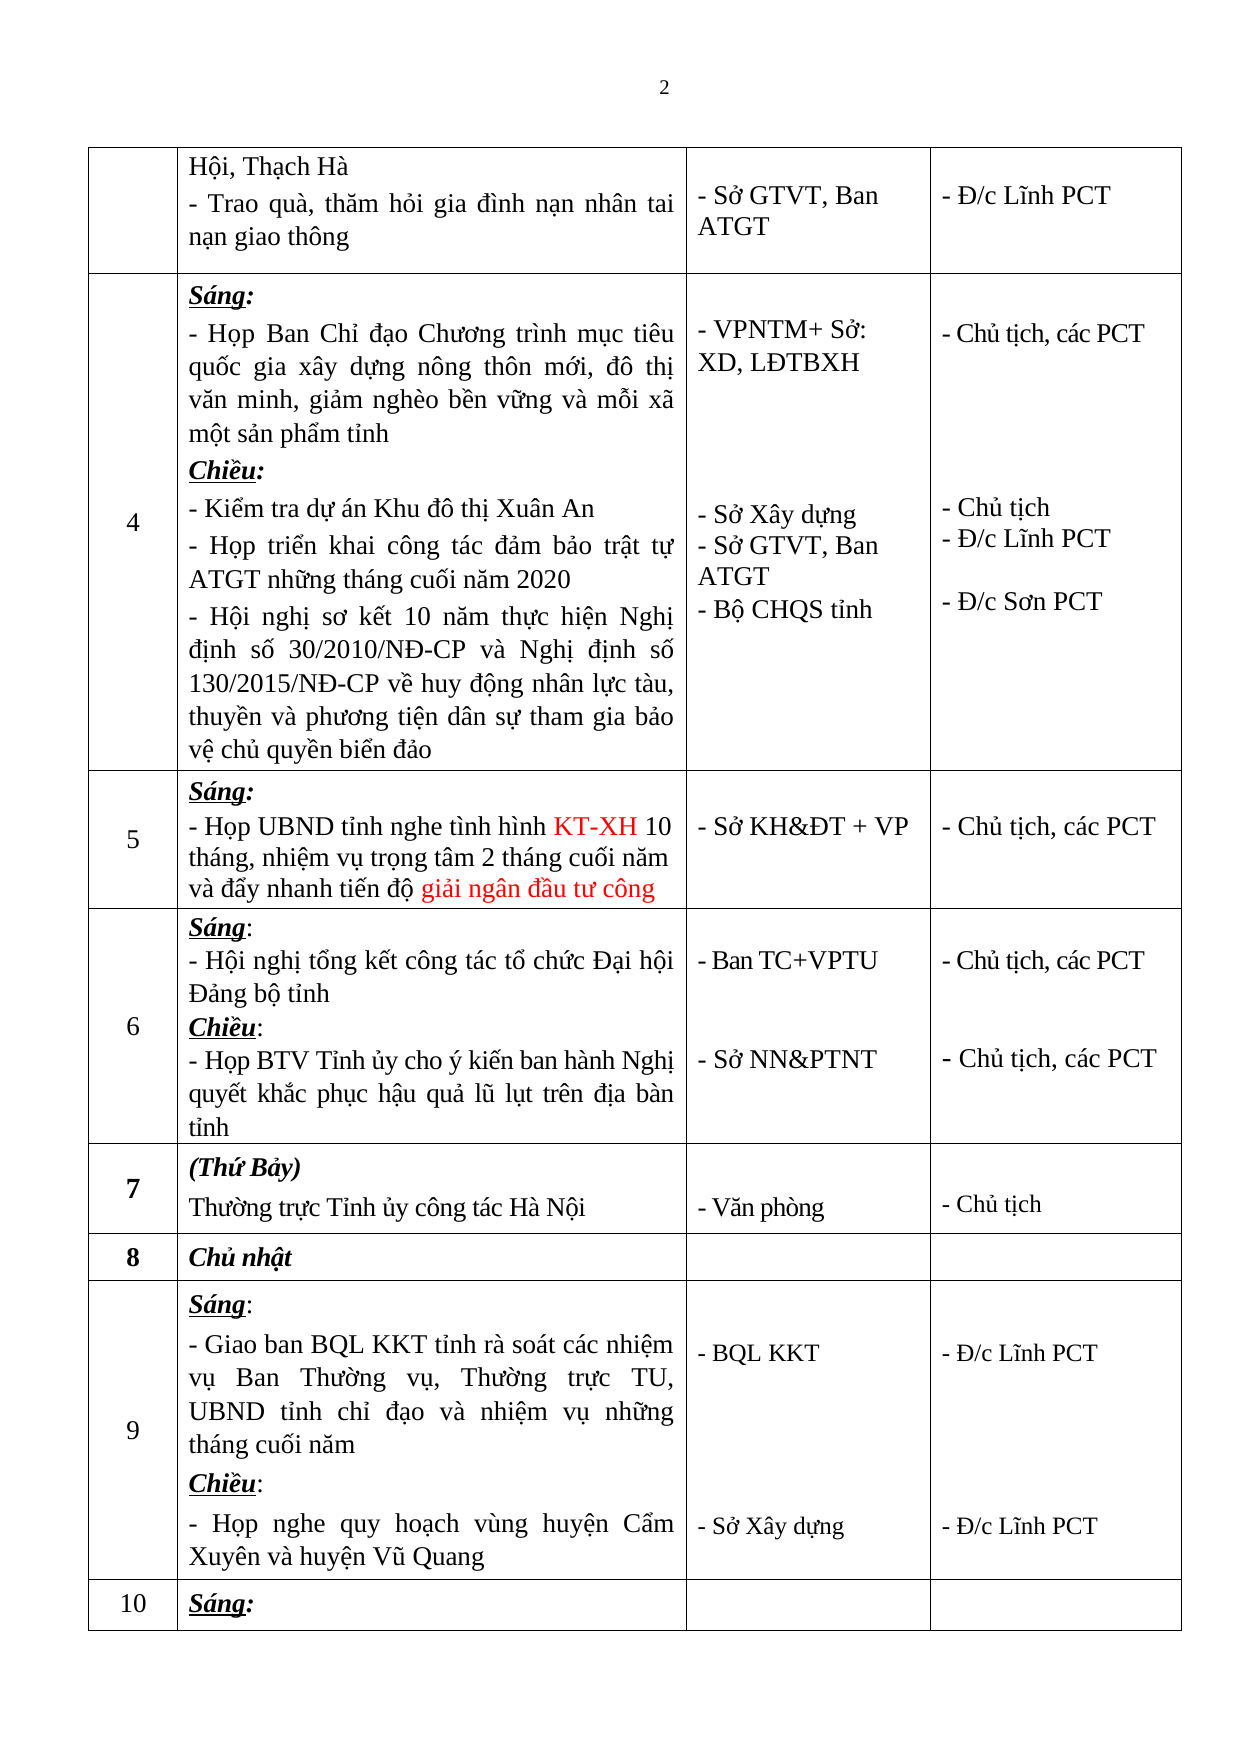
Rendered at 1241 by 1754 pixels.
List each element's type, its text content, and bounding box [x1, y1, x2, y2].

table_cell 4 [89, 274, 177, 770]
table_cell 8 [89, 1234, 177, 1280]
table_cell Sáng: - Họp UBND tỉnh nghe tình hình KT-XH 10 tháng, nhiệm vụ trọng tâm 2 tháng cuối năm và đẩy nhanh tiến độ giải ngân đầu tư công [178, 771, 686, 908]
table_cell 9 [89, 1281, 177, 1579]
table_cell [931, 1580, 1181, 1630]
table_cell [687, 1234, 930, 1280]
table_cell - Chủ tịch, các PCT - Chủ tịch, các PCT [931, 909, 1181, 1143]
table_cell 10 [89, 1580, 177, 1630]
table_cell - Chủ tịch, các PCT - Chủ tịch - Đ/c Lĩnh PCT - Đ/c Sơn PCT [931, 274, 1181, 770]
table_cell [931, 148, 1181, 273]
table_cell - BQL KKT - Sở Xây dựng [687, 1281, 930, 1579]
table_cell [178, 1580, 686, 1630]
table_cell Sáng: - Giao ban BQL KKT tỉnh rà soát các nhiệm vụ Ban Thường vụ, Thường trực TU, UBND tỉnh chỉ đạo và nhiệm vụ những tháng cuối năm Chiều: - Họp nghe quy hoạch vùng huyện Cẩm Xuyên và huyện Vũ Quang [178, 1281, 686, 1579]
table_cell - Đ/c Lĩnh PCT - Đ/c Lĩnh PCT [931, 1281, 1181, 1579]
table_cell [687, 1580, 930, 1630]
table_cell Sáng: - Họp Ban Chỉ đạo Chương trình mục tiêu quốc gia xây dựng nông thôn mới, đô thị văn minh, giảm nghèo bền vững và mỗi xã một sản phẩm tỉnh Chiều: - Kiểm tra dự án Khu đô thị Xuân An - Họp triển khai công tác đảm bảo trật tự ATGT những tháng cuối năm 2020 - Hội nghị sơ kết 10 năm thực hiện Nghị định số 30/2010/NĐ-CP và Nghị định số 130/2015/NĐ-CP về huy động nhân lực tàu, thuyền và phương tiện dân sự tham gia bảo vệ chủ quyền biển đảo [178, 274, 686, 770]
table_cell 7 [89, 1144, 177, 1233]
table_cell - Sở KH&ĐT + VP [687, 771, 930, 908]
table_cell Sáng: - Hội nghị tổng kết công tác tổ chức Đại hội Đảng bộ tỉnh Chiều: - Họp BTV Tỉnh ủy cho ý kiến ban hành Nghị quyết khắc phục hậu quả lũ lụt trên địa bàn tỉnh [178, 909, 686, 1143]
table_cell - Văn phòng [687, 1144, 930, 1233]
table_cell 3 [89, 148, 177, 273]
table_cell - Chủ tịch [931, 1144, 1181, 1233]
table_cell 6 [89, 909, 177, 1143]
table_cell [687, 148, 930, 273]
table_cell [178, 148, 686, 273]
table_cell Chủ nhật [178, 1234, 686, 1280]
table_cell 5 [89, 771, 177, 908]
table_cell (Thứ Bảy) Thường trực Tỉnh ủy công tác Hà Nội [178, 1144, 686, 1233]
table_cell [931, 1234, 1181, 1280]
table_cell - Ban TC+VPTU - Sở NN&PTNT [687, 909, 930, 1143]
table_cell - Chủ tịch, các PCT [931, 771, 1181, 908]
table_cell - VPNTM+ Sở: XD, LĐTBXH - Sở Xây dựng - Sở GTVT, Ban ATGT - Bộ CHQS tỉnh [687, 274, 930, 770]
